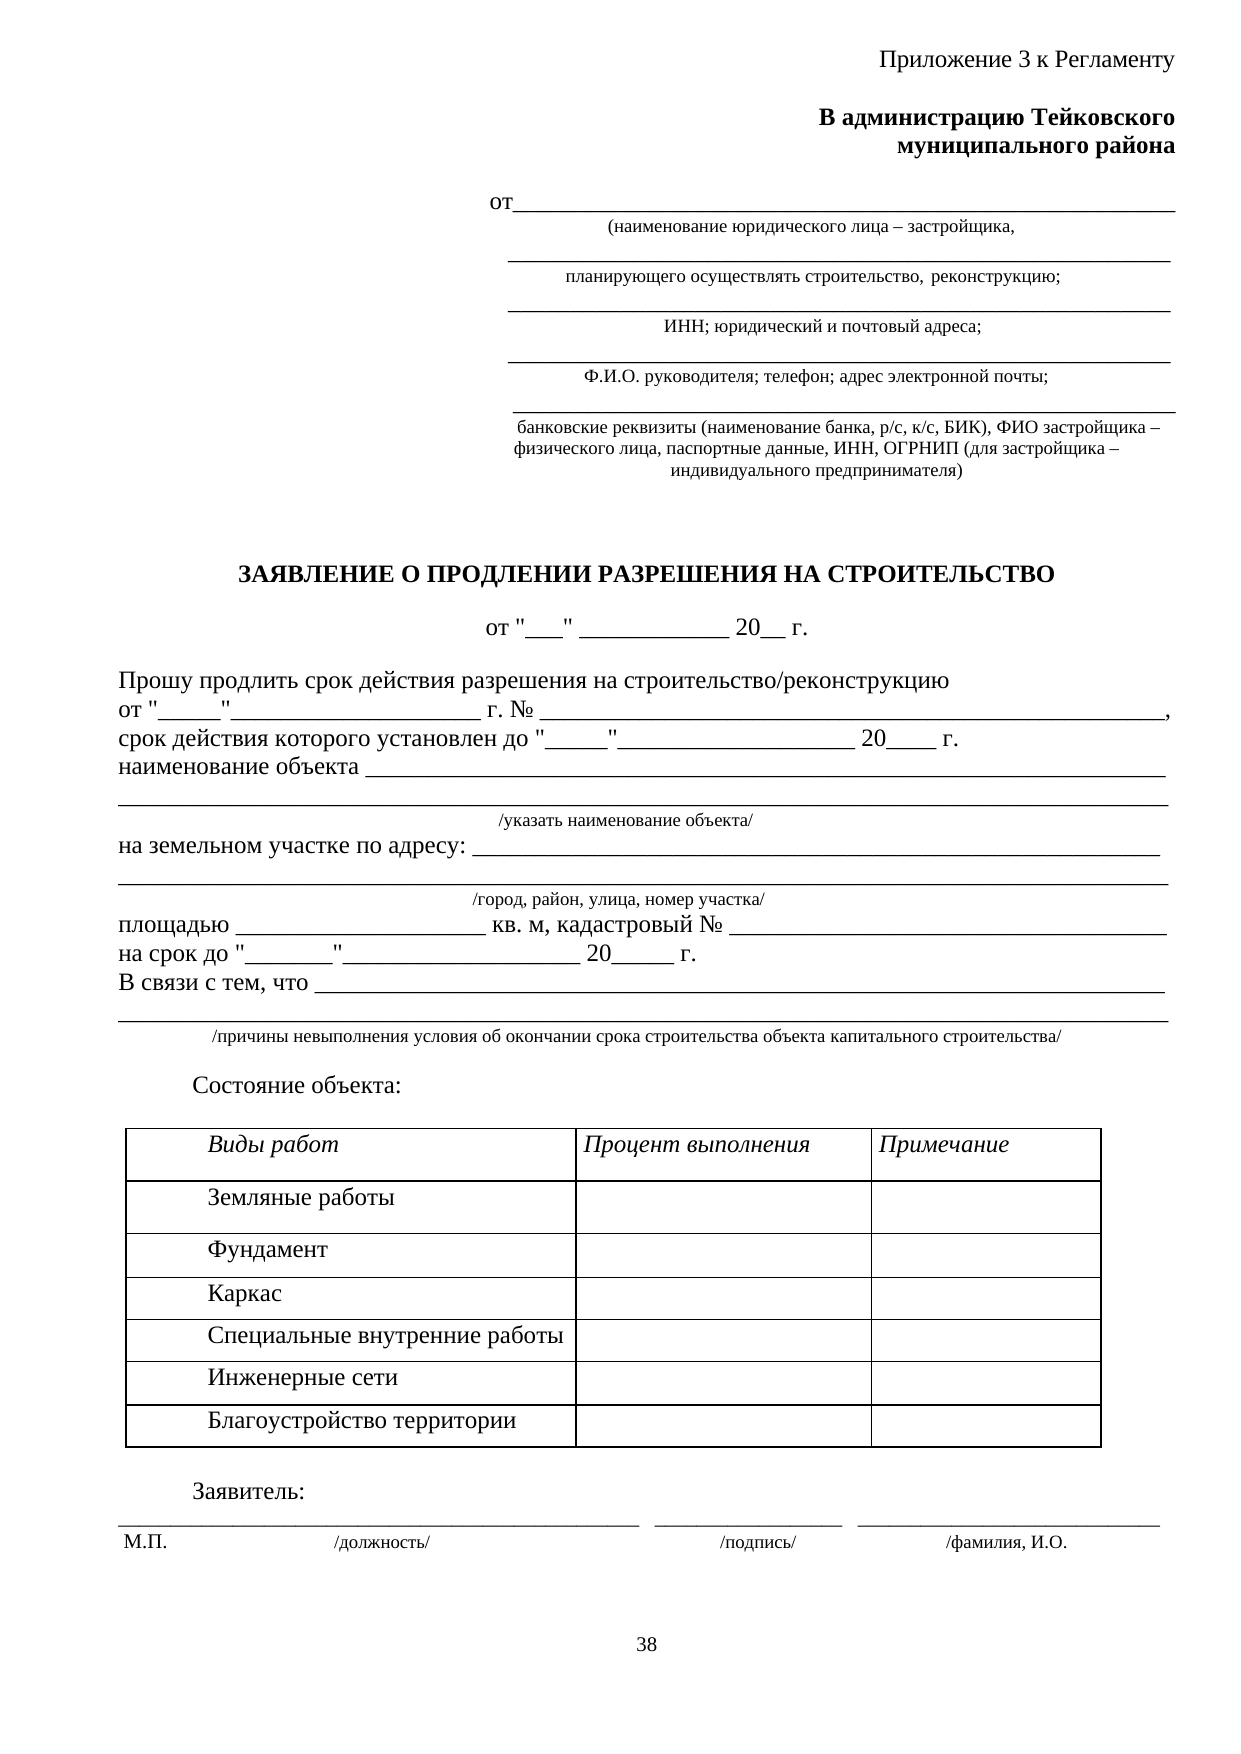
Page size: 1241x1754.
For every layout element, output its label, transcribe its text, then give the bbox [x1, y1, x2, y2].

text _____________________________________________________ [458, 236, 1175, 265]
text на срок до "_______"___________________ 20_____ г. [118, 938, 1175, 967]
text банковские реквизиты (наименование банка, р/с, к/с, БИК), ФИО застройщика – физического лица, паспортные данные, ИНН, ОГРНИП (для застройщика – индивидуального предпринимателя) [458, 416, 1175, 480]
table_header Процент выполнения [577, 1129, 871, 1180]
text на земельном участке по адресу: _______________________________________________________ [118, 830, 1175, 859]
text __________________________________________________ __________________ _____________________________ [118, 1505, 1175, 1529]
table_cell Специальные внутренние работы [127, 1320, 575, 1361]
text Заявитель: [118, 1476, 1175, 1505]
text В администрацию Тейковского [118, 102, 1175, 131]
table_cell [872, 1406, 1100, 1446]
text /указать наименование объекта/ [118, 809, 1175, 830]
text ____________________________________________________________________________________ [118, 996, 1175, 1024]
table_header Виды работ [127, 1129, 575, 1180]
text (наименование юридического лица – застройщика, [458, 214, 1175, 236]
table_cell Благоустройство территории [127, 1406, 575, 1446]
table_cell [577, 1182, 871, 1233]
table_header Примечание [872, 1129, 1100, 1180]
text В связи с тем, что ____________________________________________________________________ [118, 967, 1175, 996]
text ИНН; юридический и почтовый адреса; [458, 315, 1175, 337]
table_cell [872, 1234, 1100, 1277]
table_cell [577, 1320, 871, 1361]
text Прошу продлить срок действия разрешения на строительство/реконструкцию [118, 665, 1175, 694]
table_cell [872, 1182, 1100, 1233]
text муниципального района [458, 131, 1175, 159]
text Приложение 3 к Регламенту [118, 44, 1175, 73]
text Состояние объекта: [118, 1070, 1175, 1099]
text от "___" ____________ 20__ г. [118, 612, 1175, 641]
text _____________________________________________________ [458, 337, 1175, 365]
table_cell [872, 1362, 1100, 1404]
text _____________________________________________________ [458, 387, 1175, 416]
table_cell [577, 1278, 871, 1318]
text ЗАЯВЛЕНИЕ О ПРОДЛЕНИИ РАЗРЕШЕНИЯ НА СТРОИТЕЛЬСТВО [118, 559, 1175, 588]
text _____________________________________________________ [458, 286, 1175, 315]
table_cell Каркас [127, 1278, 575, 1318]
text Ф.И.О. руководителя; телефон; адрес электронной почты; [458, 365, 1175, 387]
text /причины невыполнения условия об окончании срока строительства объекта капитального строительства/ [118, 1024, 1175, 1046]
text ____________________________________________________________________________________ [118, 780, 1175, 809]
table_cell [577, 1234, 871, 1277]
table_cell [872, 1278, 1100, 1318]
text от_____________________________________________________ [458, 186, 1175, 214]
table_cell [577, 1362, 871, 1404]
table_cell Инженерные сети [127, 1362, 575, 1404]
text от "_____"____________________ г. № __________________________________________________, [118, 694, 1175, 723]
text срок действия которого установлен до "_____"___________________ 20____ г. [118, 723, 1175, 751]
table_cell [872, 1320, 1100, 1361]
text ____________________________________________________________________________________ [118, 859, 1175, 888]
text наименование объекта ________________________________________________________________ [118, 751, 1175, 780]
text М.П. /должность/ /подпись/ /фамилия, И.О. [118, 1529, 1175, 1553]
table_cell [577, 1406, 871, 1446]
table_cell Фундамент [127, 1234, 575, 1277]
text /город, район, улица, номер участка/ [118, 888, 1175, 909]
table_cell Земляные работы [127, 1182, 575, 1233]
text планирующего осуществлять строительство, реконструкцию; [458, 265, 1175, 286]
text площадью ____________________ кв. м, кадастровый № ___________________________________ [118, 909, 1175, 938]
